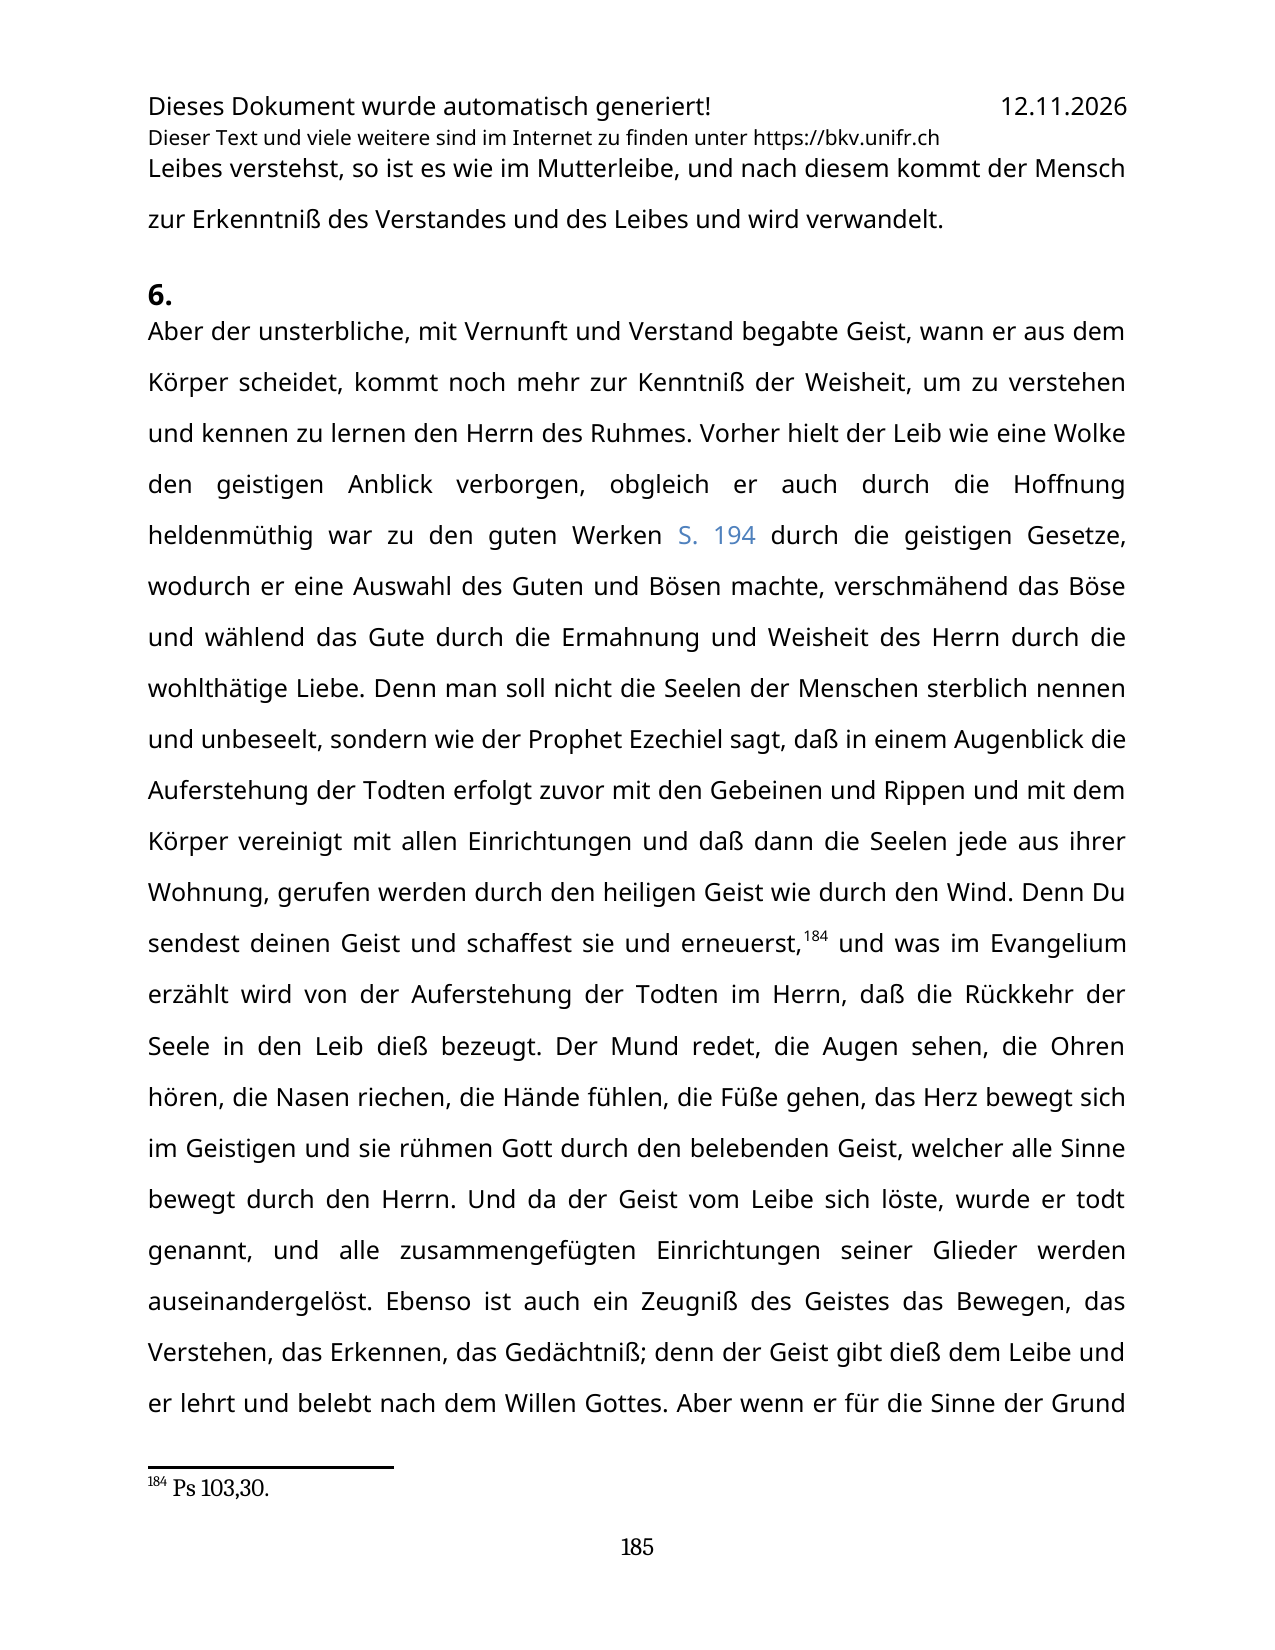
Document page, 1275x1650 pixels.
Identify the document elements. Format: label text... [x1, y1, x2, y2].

subtitle 6. [148, 274, 1127, 314]
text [148, 314, 1127, 1419]
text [148, 151, 1127, 236]
